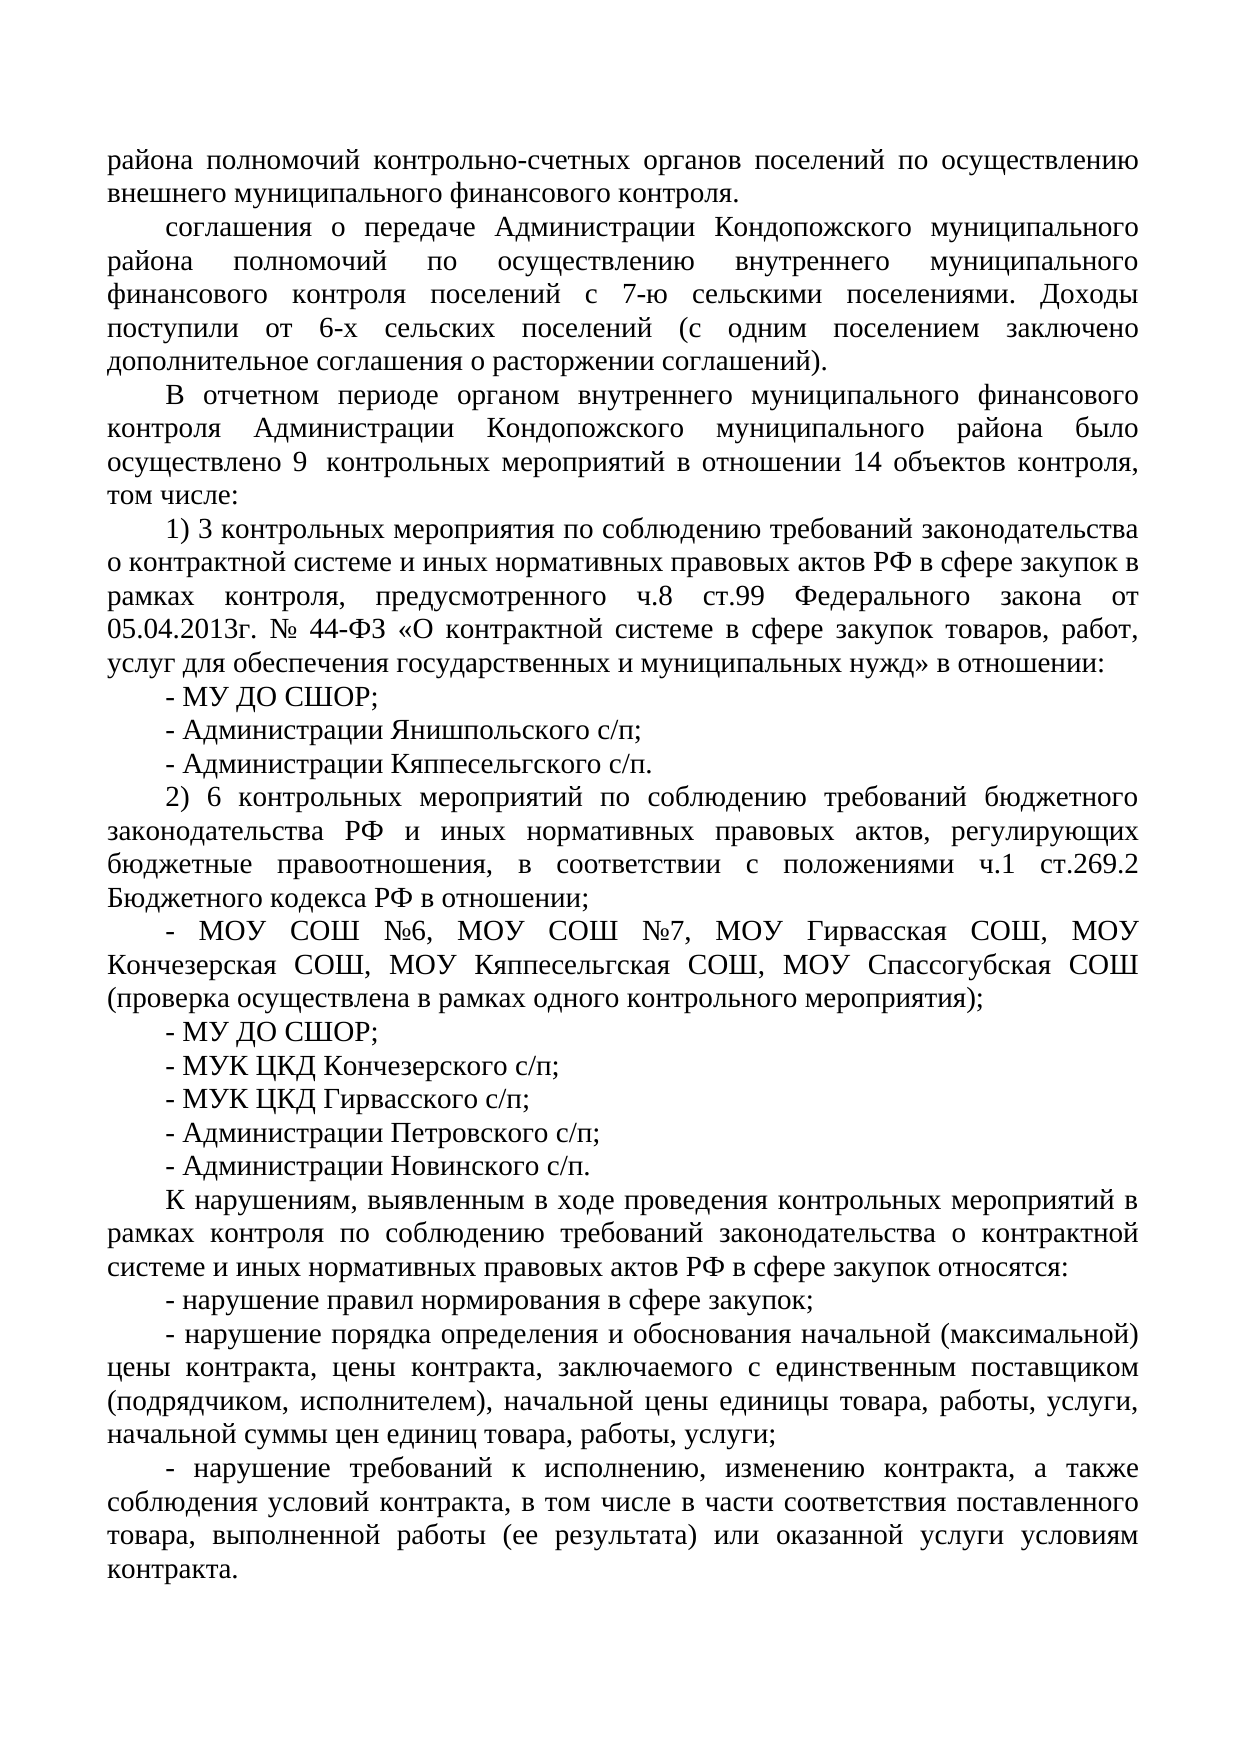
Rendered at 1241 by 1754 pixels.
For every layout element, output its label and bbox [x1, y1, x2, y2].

table_cell [107, 142, 1140, 1584]
